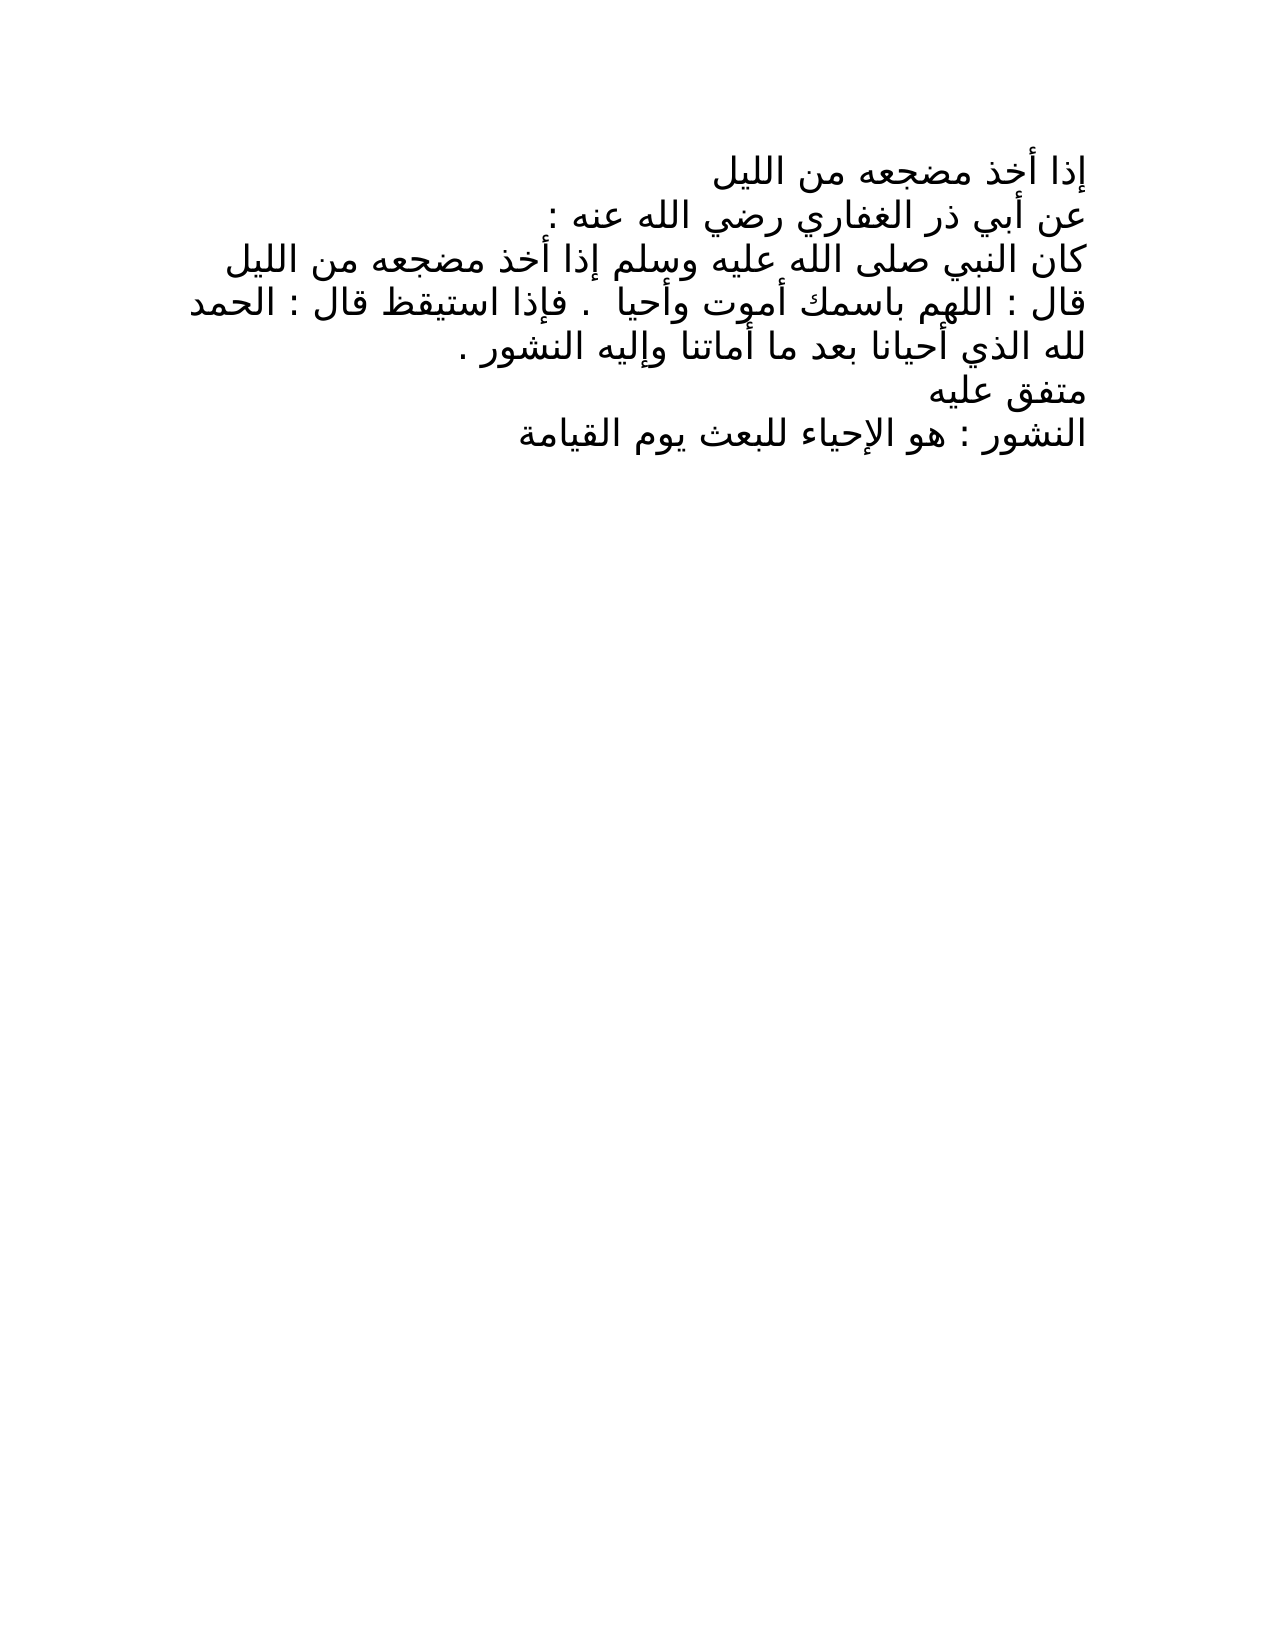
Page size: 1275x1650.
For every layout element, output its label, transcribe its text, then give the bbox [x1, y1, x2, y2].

text متفق عليه [187, 368, 1087, 412]
text إذا أخذ مضجعه من الليل [187, 150, 1087, 194]
text عن أبي ذر الغفاري رضي الله عنه : [187, 194, 1087, 237]
text النشور : هو الإحياء للبعث يوم القيامة [187, 412, 1087, 456]
text كان النبي صلى الله عليه وسلم إذا أخذ مضجعه من الليل قال : اللهم باسمك أموت وأحيا . فإذا استيقظ قال : الحمد لله الذي أحيانا بعد ما أماتنا وإليه النشور . [187, 237, 1087, 368]
